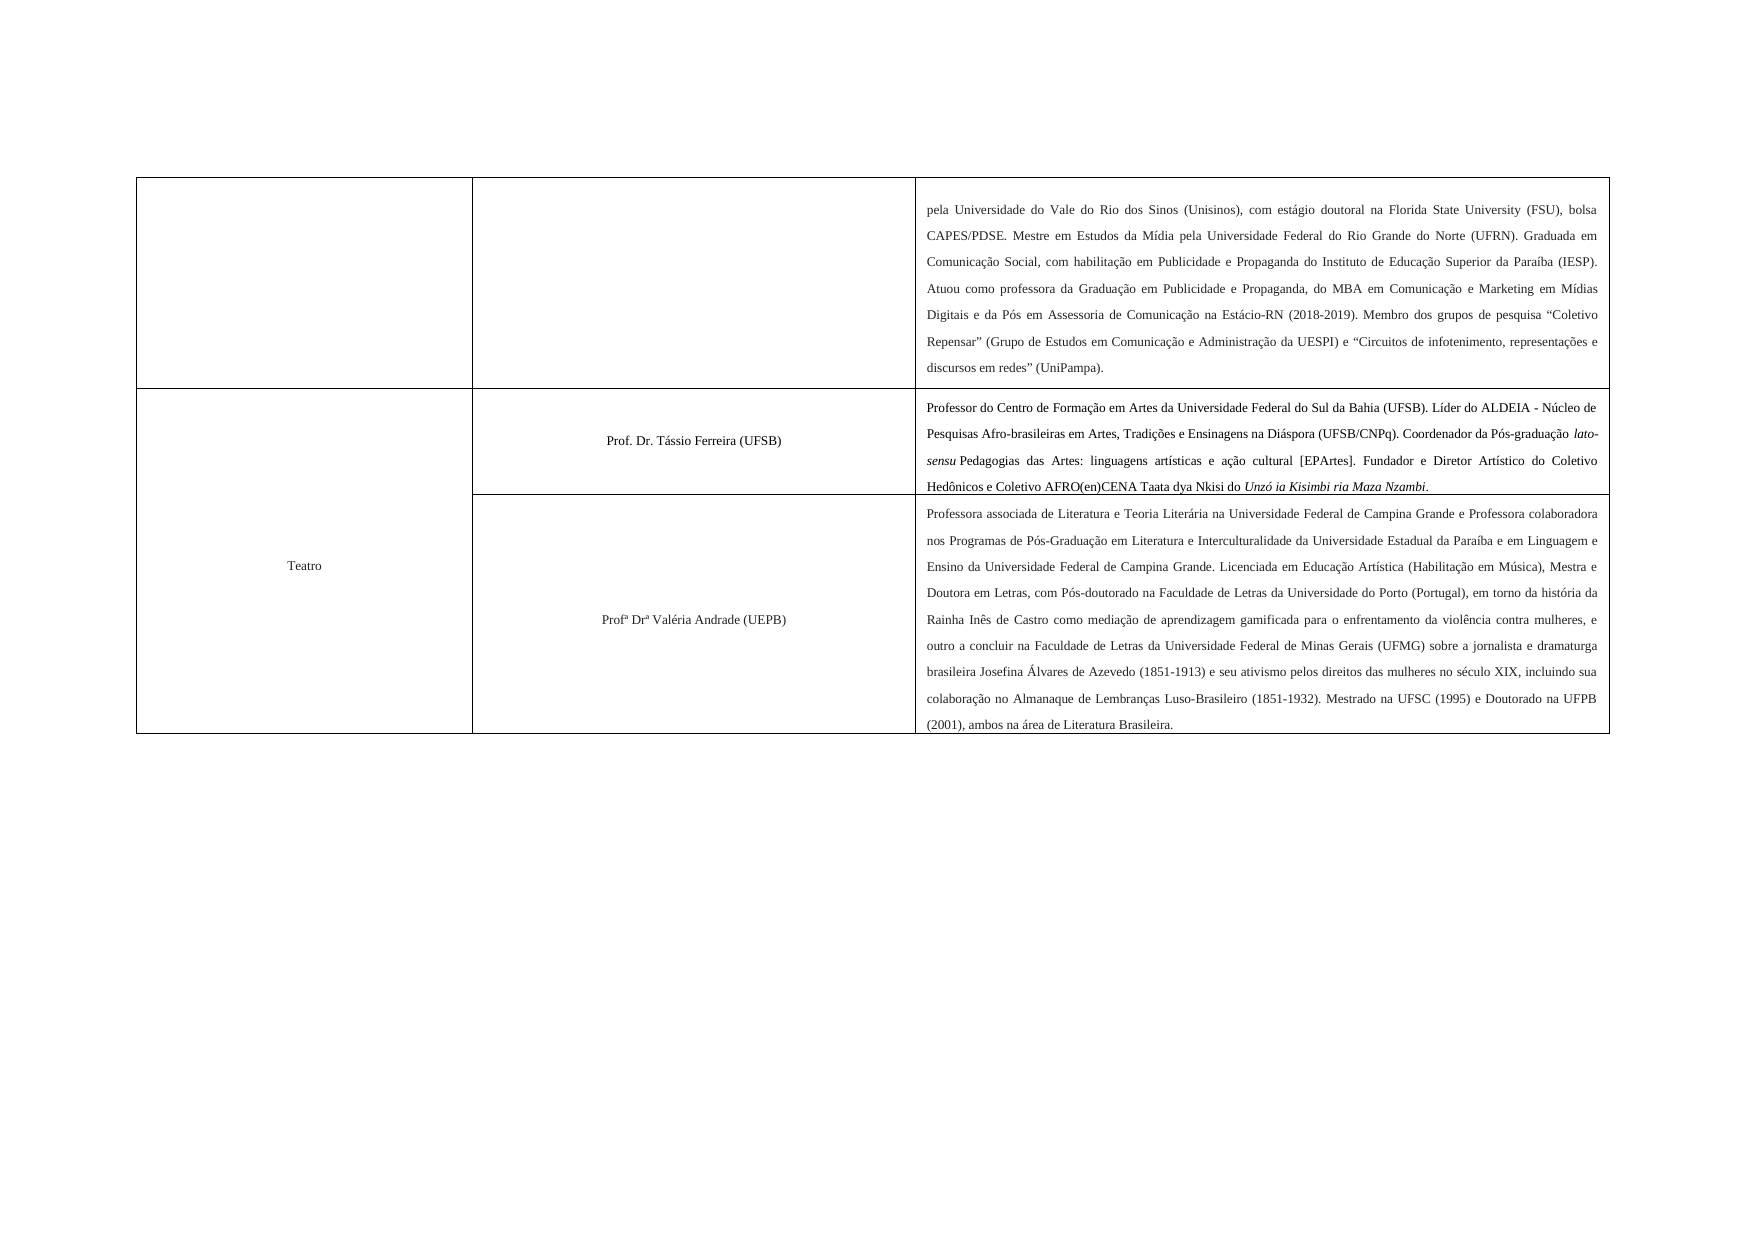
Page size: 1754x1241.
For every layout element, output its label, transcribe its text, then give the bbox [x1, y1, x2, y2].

table_cell Teatro [137, 389, 472, 732]
table_cell Profª Drª Valéria Andrade (UEPB) [473, 495, 915, 732]
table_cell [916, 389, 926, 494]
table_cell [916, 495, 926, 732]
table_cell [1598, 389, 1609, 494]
table_cell Prof. Dr. Tássio Ferreira (UFSB) [473, 389, 915, 494]
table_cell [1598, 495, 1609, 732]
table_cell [473, 178, 915, 388]
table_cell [916, 178, 1609, 388]
